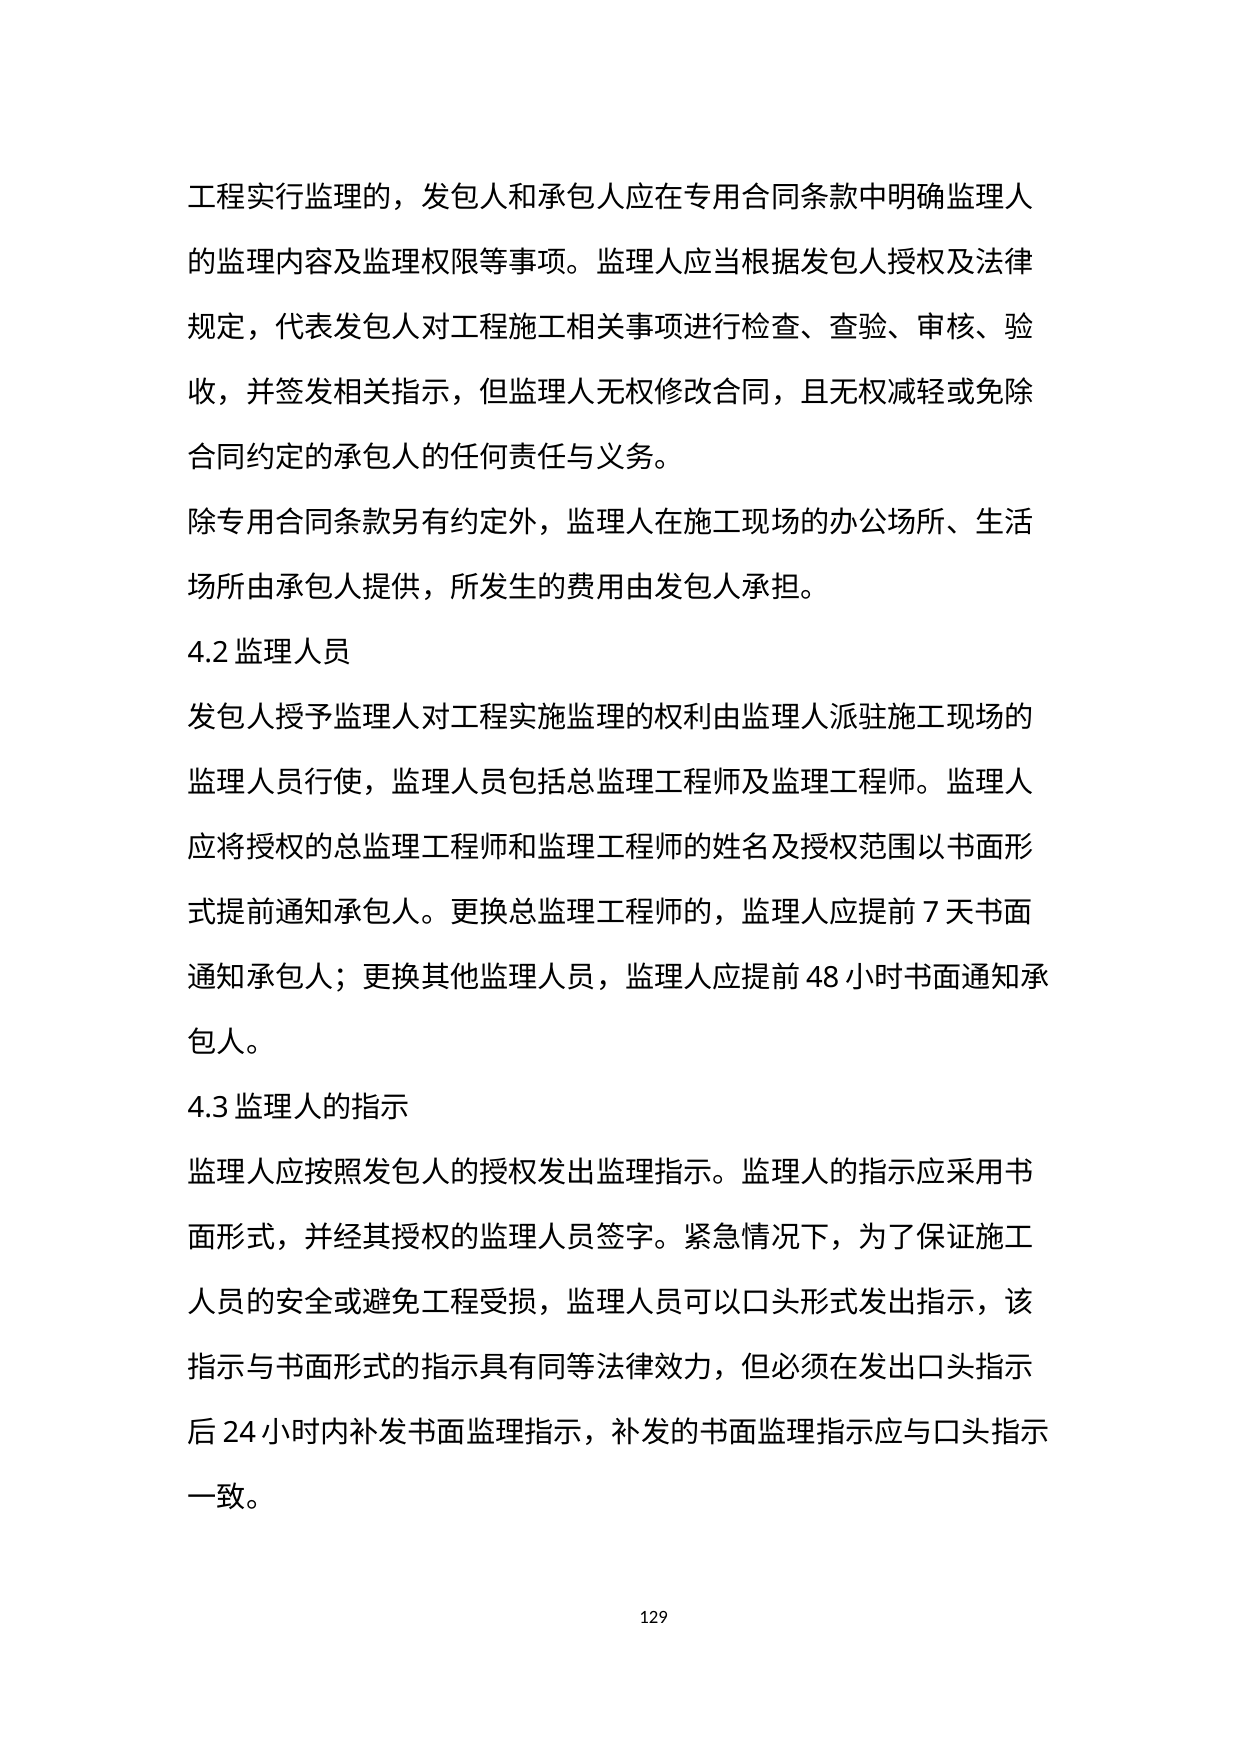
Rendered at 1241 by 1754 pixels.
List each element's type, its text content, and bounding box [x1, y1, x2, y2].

text 工程实行监理的，发包人和承包人应在专用合同条款中明确监理人的监理内容及监理权限等事项。监理人应当根据发包人授权及法律规定，代表发包人对工程施工相关事项进行检查、查验、审核、验收，并签发相关指示，但监理人无权修改合同，且无权减轻或免除合同约定的承包人的任何责任与义务。 [187, 162, 1053, 487]
text 发包人授予监理人对工程实施监理的权利由监理人派驻施工现场的监理人员行使，监理人员包括总监理工程师及监理工程师。监理人应将授权的总监理工程师和监理工程师的姓名及授权范围以书面形式提前通知承包人。更换总监理工程师的，监理人应提前7天书面通知承包人；更换其他监理人员，监理人应提前48小时书面通知承包人。 [187, 682, 1053, 1072]
text 4.2监理人员 [187, 617, 1053, 682]
text 4.3监理人的指示 [187, 1072, 1053, 1137]
text 监理人应按照发包人的授权发出监理指示。监理人的指示应采用书面形式，并经其授权的监理人员签字。紧急情况下，为了保证施工人员的安全或避免工程受损，监理人员可以口头形式发出指示，该指示与书面形式的指示具有同等法律效力，但必须在发出口头指示后24小时内补发书面监理指示，补发的书面监理指示应与口头指示一致。 [187, 1137, 1053, 1527]
text 除专用合同条款另有约定外，监理人在施工现场的办公场所、生活场所由承包人提供，所发生的费用由发包人承担。 [187, 487, 1053, 617]
